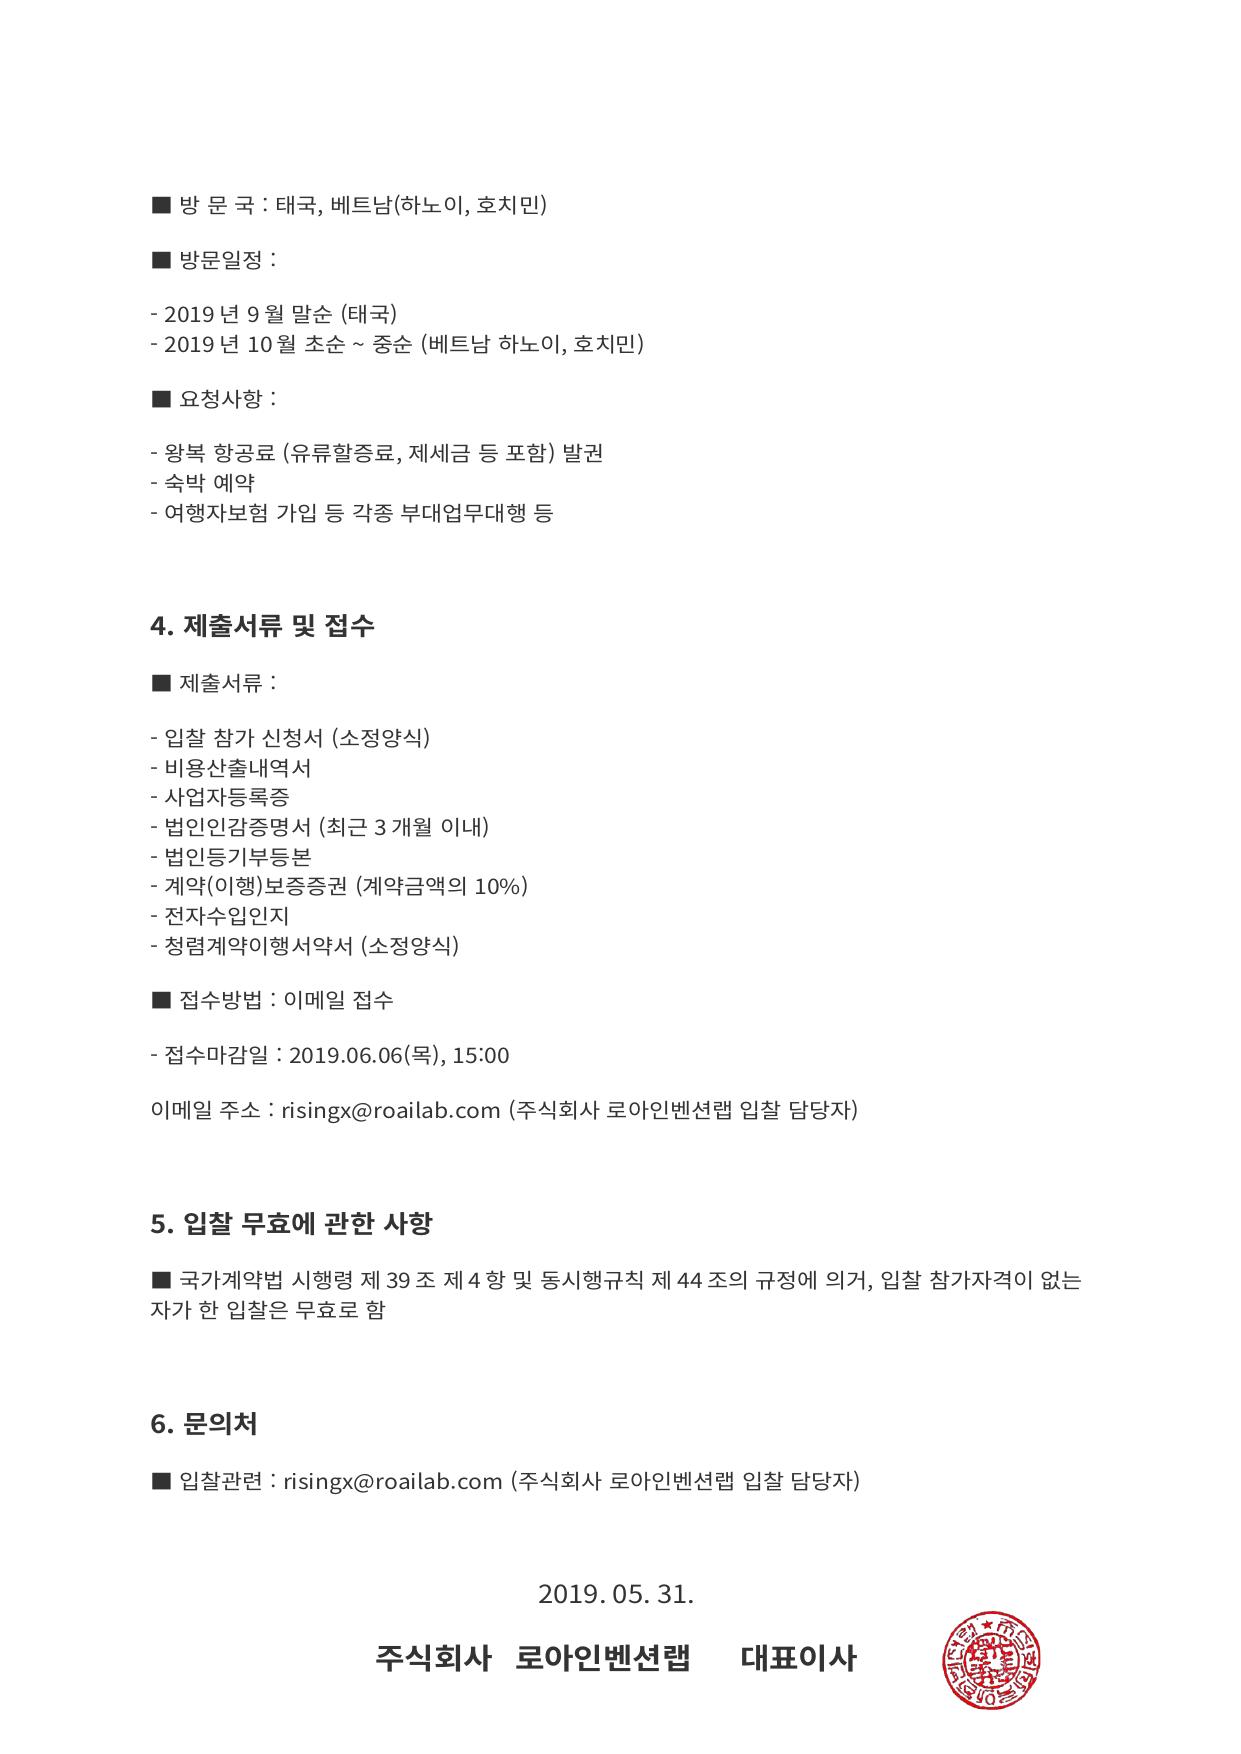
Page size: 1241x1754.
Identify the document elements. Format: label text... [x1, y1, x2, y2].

text ■ 요청사항 : [150, 383, 1083, 413]
picture [942, 1678, 1041, 1710]
text ■ 제출서류 : [150, 668, 1083, 698]
text - 입찰 참가 신청서 (소정양식) - 비용산출내역서 - 사업자등록증 - 법인인감증명서 (최근 3개월 이내) - 법인등기부등본 - 계약(이행)보증증권 (계약금액의 10%) - 전자수입인지 - 청렴계약이행서약서 (소정양식) [150, 723, 1083, 960]
text 2019. 05. 31. [150, 1576, 1083, 1611]
text 6. 문의처 [150, 1405, 1083, 1441]
text 주식회사 로아인벤션랩 대표이사 [150, 1636, 1083, 1678]
text ■ 방 문 국 : 태국, 베트남(하노이, 호치민) [150, 190, 1083, 219]
text - 왕복 항공료 (유류할증료, 제세금 등 포함) 발권 - 숙박 예약 - 여행자보험 가입 등 각종 부대업무대행 등 [150, 438, 1083, 527]
text 이메일 주소 : risingx@roailab.com (주식회사 로아인벤션랩 입찰 담당자) [150, 1095, 1083, 1124]
text 5. 입찰 무효에 관한 사항 [150, 1205, 1083, 1240]
text - 2019년 9월 말순 (태국) - 2019년 10월 초순 ~ 중순 (베트남 하노이, 호치민) [150, 299, 1083, 358]
text ■ 입찰관련 : risingx@roailab.com (주식회사 로아인벤션랩 입찰 담당자) [150, 1466, 1083, 1495]
text ■ 방문일정 : [150, 244, 1083, 274]
text 4. 제출서류 및 접수 [150, 607, 1083, 643]
text ■ 국가계약법 시행령 제39조 제4항 및 동시행규칙 제44조의 규정에 의거, 입찰 참가자격이 없는 자가 한 입찰은 무효로 함 [150, 1265, 1083, 1324]
text ■ 접수방법 : 이메일 접수 [150, 985, 1083, 1015]
picture [942, 1611, 1041, 1636]
text - 접수마감일 : 2019.06.06(목), 15:00 [150, 1040, 1083, 1069]
